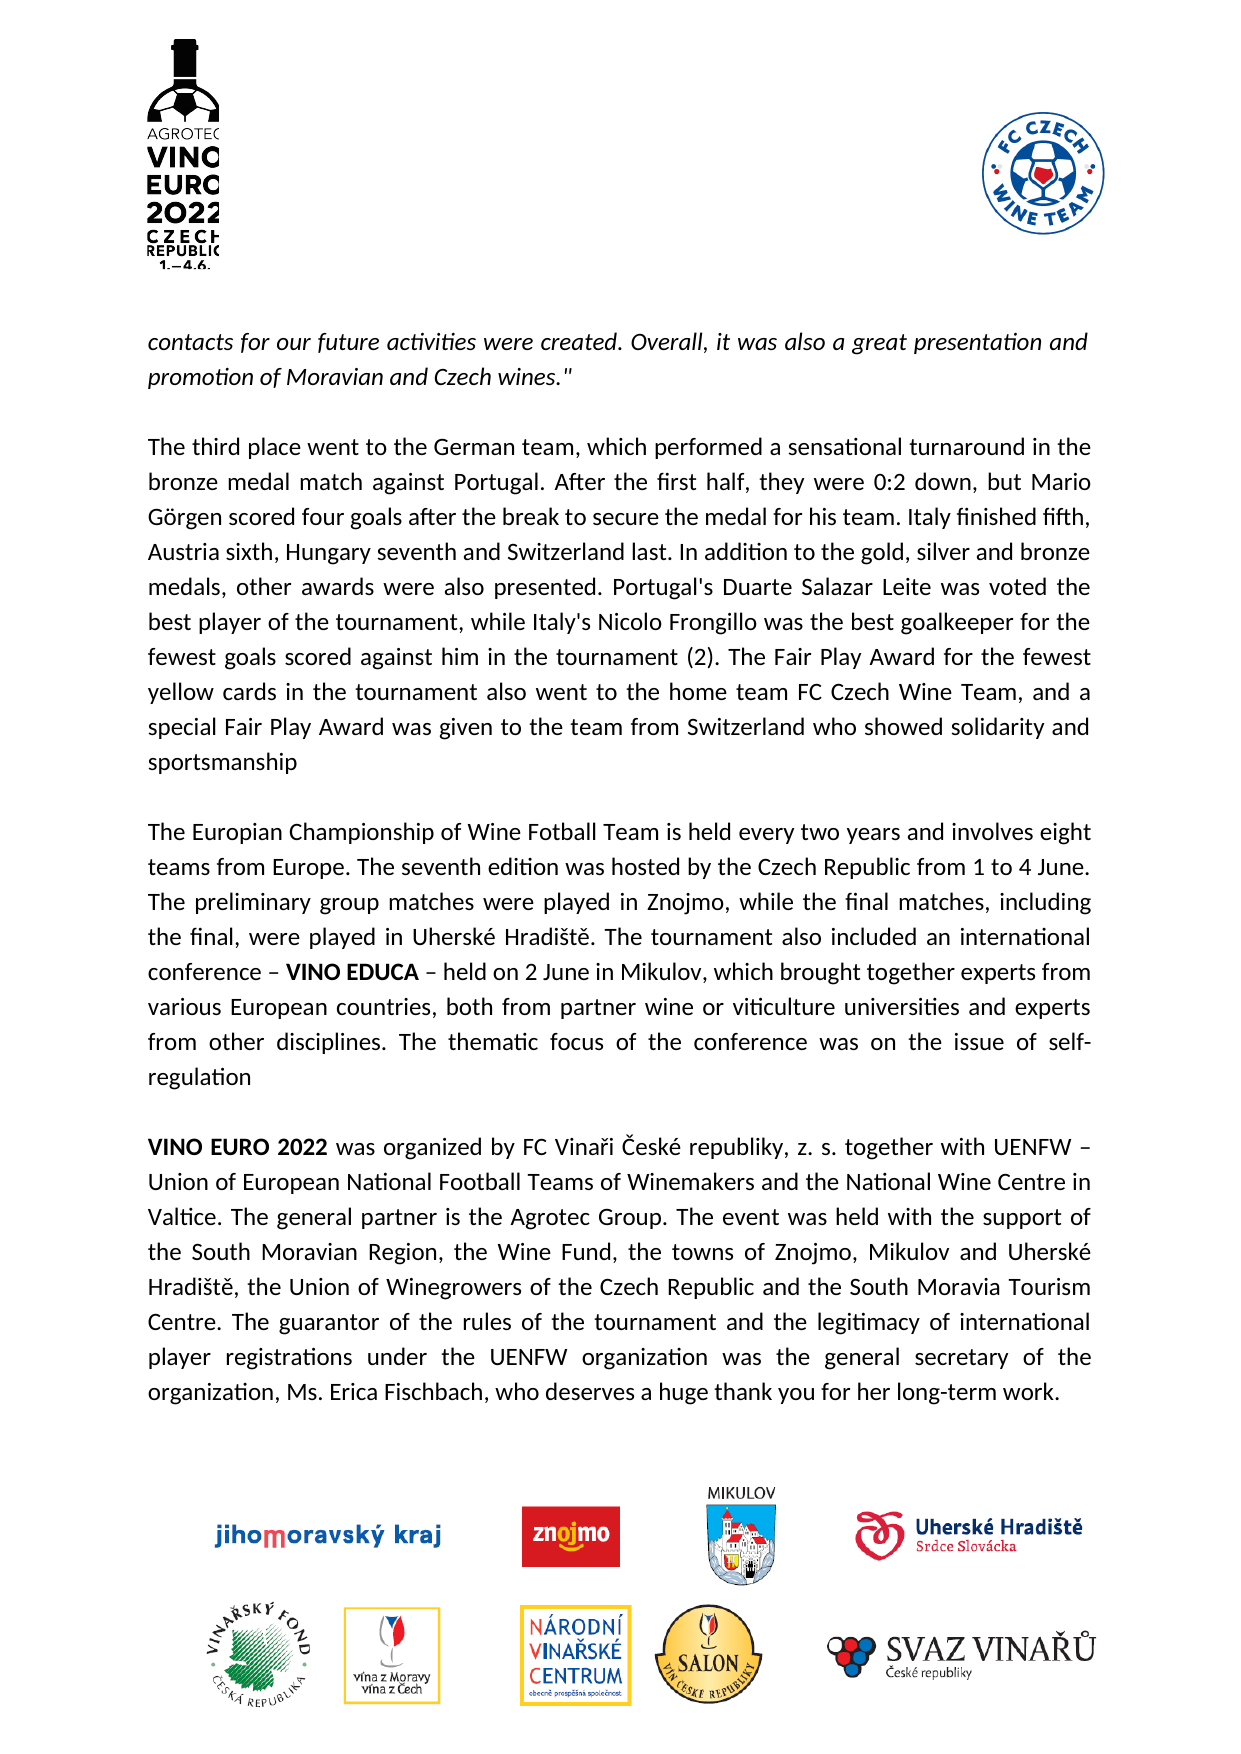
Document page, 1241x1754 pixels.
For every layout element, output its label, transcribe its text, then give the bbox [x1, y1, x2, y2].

text VINO EURO 2022 was organized by FC Vinaři České republiky, z. s. together with UENFW – Union of European National Football Teams of Winemakers and the National Wine Centre in Valtice. The general partner is the Agrotec Group. The event was held with the support of the South Moravian Region, the Wine Fund, the towns of Znojmo, Mikulov and Uherské Hradiště, the Union of Winegrowers of the Czech Republic and the South Moravia Tourism Centre. The guarantor of the rules of the tournament and the legitimacy of international player registrations under the UENFW organization was the general secretary of the organization, Ms. Erica Fischbach, who deserves a huge thank you for her long-term work. [148, 1131, 1093, 1406]
text The Europian Championship of Wine Fotball Team is held every two years and involves eight teams from Europe. The seventh edition was hosted by the Czech Republic from 1 to 4 June. The preliminary group matches were played in Znojmo, while the final matches, including the final, were played in Uherské Hradiště. The tournament also included an international conference – VINO EDUCA – held on 2 June in Mikulov, which brought together experts from various European countries, both from partner wine or viticulture universities and experts from other disciplines. The thematic focus of the conference was on the issue of self-regulation [148, 816, 1093, 1091]
picture [146, 39, 219, 268]
text The third place went to the German team, which performed a sensational turnaround in the bronze medal match against Portugal. After the first half, they were 0:2 down, but Mario Görgen scored four goals after the break to secure the medal for his team. Italy finished fifth, Austria sixth, Hungary seventh and Switzerland last. In addition to the gold, silver and bronze medals, other awards were also presented. Portugal's Duarte Salazar Leite was voted the best player of the tournament, while Italy's Nicolo Frongillo was the best goalkeeper for the fewest goals scored against him in the tournament (2). The Fair Play Award for the fewest yellow cards in the tournament also went to the home team FC Czech Wine Team, and a special Fair Play Award was given to the team from Switzerland who showed solidarity and sportsmanship [148, 431, 1093, 776]
picture [973, 104, 1113, 244]
picture [178, 1474, 1124, 1726]
